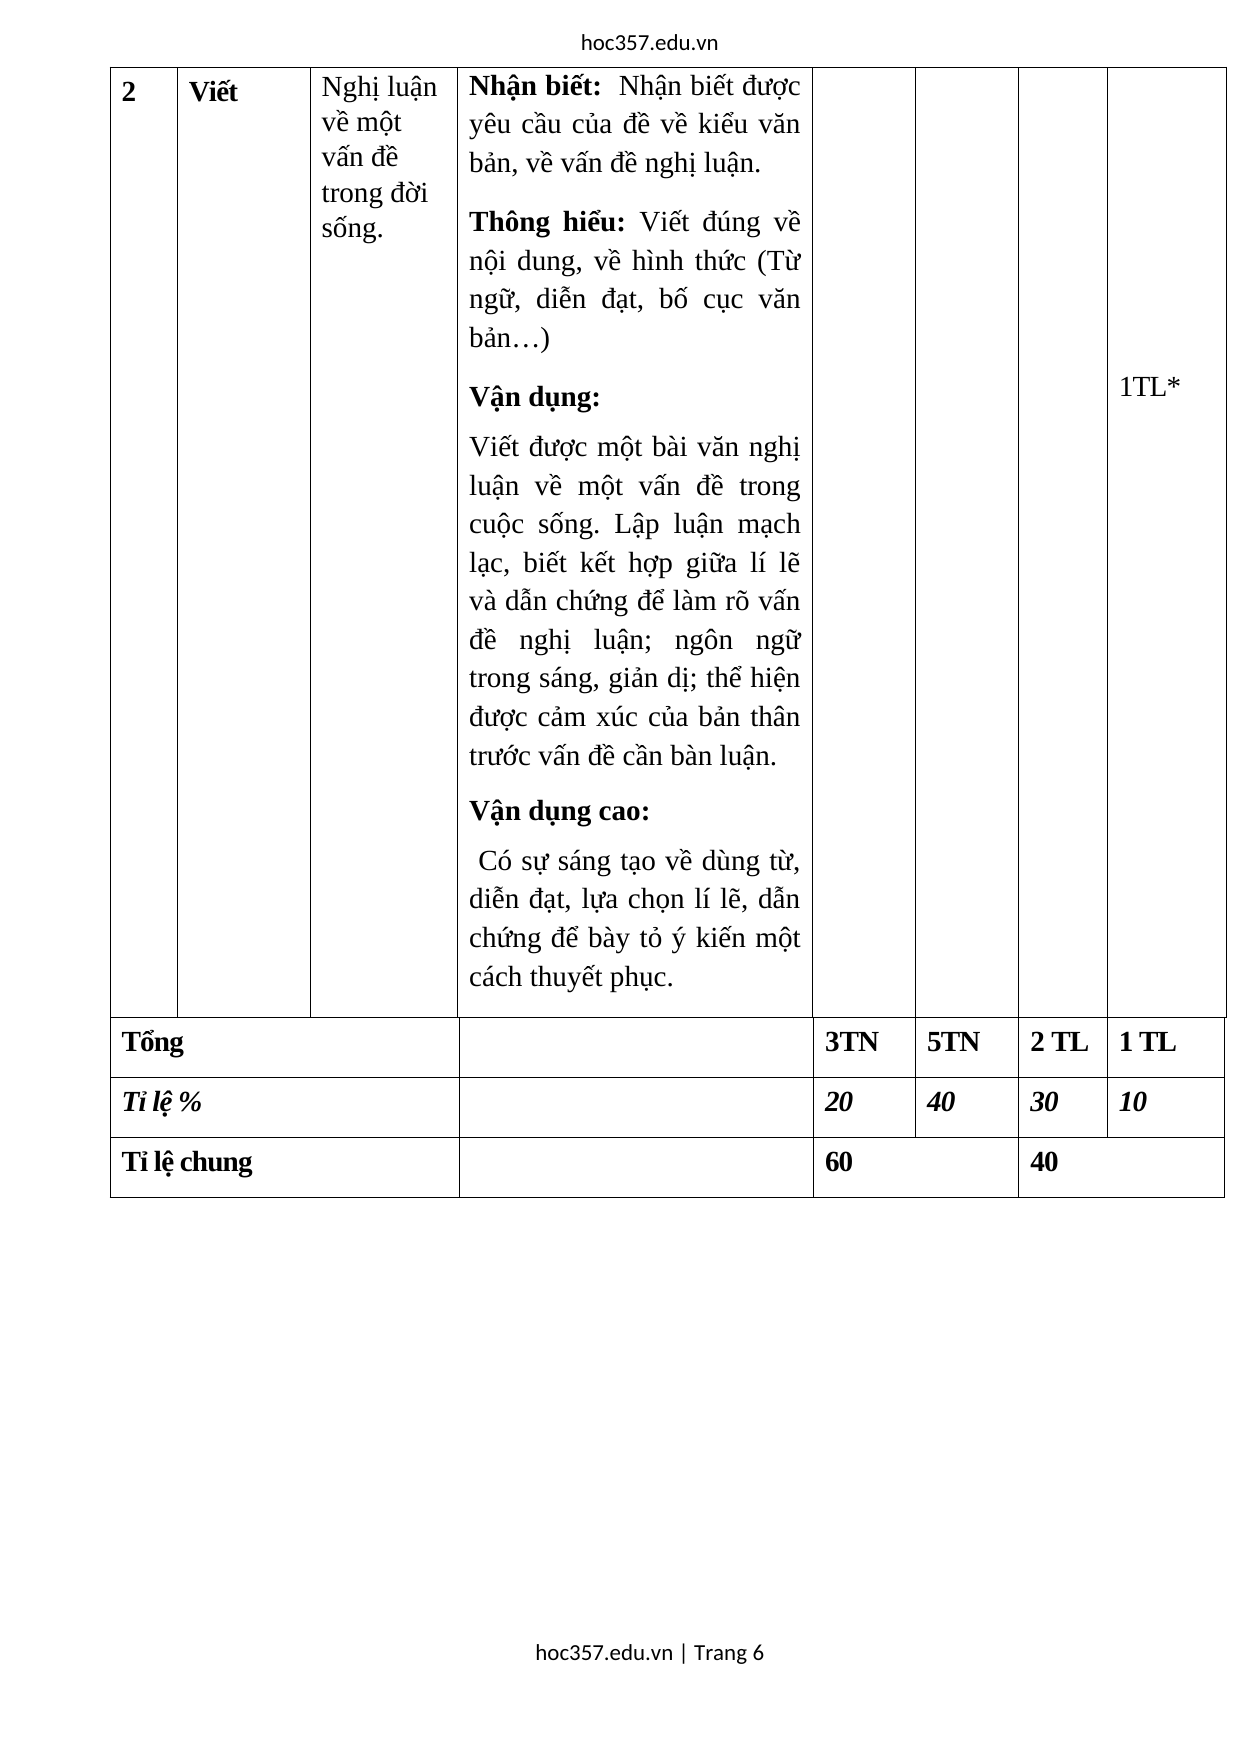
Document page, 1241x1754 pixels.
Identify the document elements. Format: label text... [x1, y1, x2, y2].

table_cell 3TN [814, 1018, 915, 1077]
table_cell 1TL* [1108, 68, 1226, 1017]
table_cell Viết [178, 68, 310, 1017]
table_cell 60 [814, 1138, 1018, 1197]
table_cell 30 [1019, 1078, 1107, 1137]
table_cell 40 [916, 1078, 1018, 1137]
table_cell 40 [1019, 1138, 1224, 1197]
table_cell 1 TL [1108, 1018, 1224, 1077]
table_cell [460, 1138, 813, 1197]
table_cell [1019, 68, 1107, 1017]
table_cell 5TN [916, 1018, 1018, 1077]
table_cell 20 [814, 1078, 915, 1137]
table_cell 10 [1108, 1078, 1224, 1137]
table_cell [460, 1018, 813, 1077]
table_cell [916, 68, 1018, 1017]
table_cell Tỉ lệ chung [111, 1138, 459, 1197]
table_cell Nhận biết: Nhận biết được yêu cầu của đề về kiểu văn bản, về vấn đề nghị luận. Thông hiểu: Viết đúng về nội dung, về hình thức (Từ ngữ, diễn đạt, bố cục văn bản…) Vận dụng: Viết được một bài văn nghị luận về một vấn đề trong cuộc sống. Lập luận mạch lạc, biết kết hợp giữa lí lẽ và dẫn chứng để làm rõ vấn đề nghị luận; ngôn ngữ trong sáng, giản dị; thể hiện được cảm xúc của bản thân trước vấn đề cần bàn luận. Vận dụng cao: Có sự sáng tạo về dùng từ, diễn đạt, lựa chọn lí lẽ, dẫn chứng để bày tỏ ý kiến một cách thuyết phục. [458, 68, 812, 1017]
table_cell Tỉ lệ % [111, 1078, 459, 1137]
table_cell 2 [111, 68, 177, 1017]
table_cell Tổng [111, 1018, 459, 1077]
table_cell Nghị luận về một vấn đề trong đời sống. [311, 68, 457, 1017]
table_cell 2 TL [1019, 1018, 1107, 1077]
table_cell [813, 68, 915, 1017]
table_cell [460, 1078, 813, 1137]
